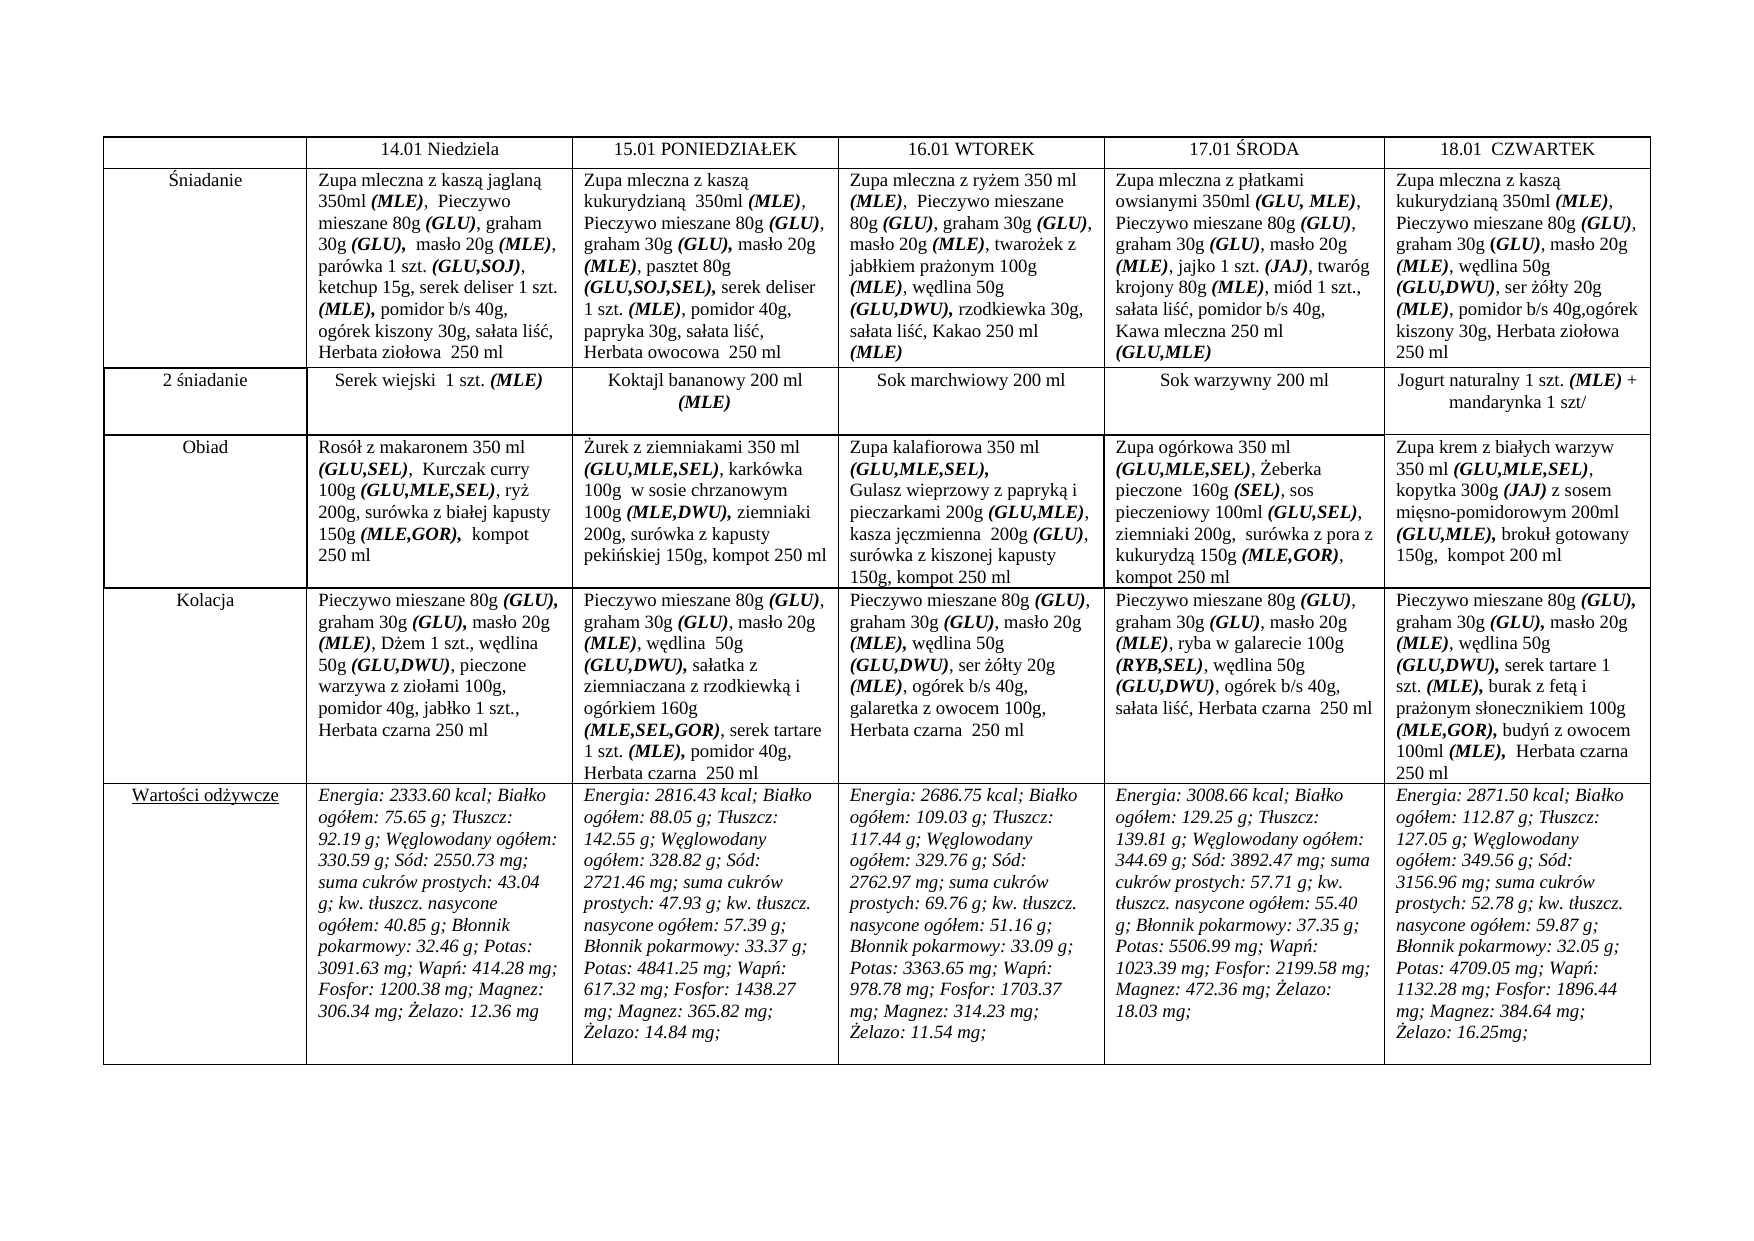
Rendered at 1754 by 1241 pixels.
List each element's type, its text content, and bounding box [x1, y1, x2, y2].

table_cell Jogurt naturalny 1 szt. (MLE) + mandarynka 1 szt/ [1385, 368, 1650, 434]
table_cell Zupa mleczna z kaszą jaglaną 350ml (MLE), Pieczywo mieszane 80g (GLU), graham 30g (GLU), masło 20g (MLE), parówka 1 szt. (GLU,SOJ), ketchup 15g, serek deliser 1 szt. (MLE), pomidor b/s 40g, ogórek kiszony 30g, sałata liść, Herbata ziołowa 250 ml [307, 169, 572, 367]
table_cell Serek wiejski 1 szt. (MLE) [308, 368, 572, 434]
table_header 14.01 Niedziela [307, 138, 572, 167]
table_cell Żurek z ziemniakami 350 ml (GLU,MLE,SEL), karkówka 100g w sosie chrzanowym 100g (MLE,DWU), ziemniaki 200g, surówka z kapusty pekińskiej 150g, kompot 250 ml [573, 436, 838, 587]
table_cell Energia: 2871.50 kcal; Białko ogółem: 112.87 g; Tłuszcz: 127.05 g; Węglowodany ogółem: 349.56 g; Sód: 3156.96 mg; suma cukrów prostych: 52.78 g; kw. tłuszcz. nasycone ogółem: 59.87 g; Błonnik pokarmowy: 32.05 g; Potas: 4709.05 mg; Wapń: 1132.28 mg; Fosfor: 1896.44 mg; Magnez: 384.64 mg; Żelazo: 16.25mg; [1385, 784, 1650, 1064]
table_cell Energia: 3008.66 kcal; Białko ogółem: 129.25 g; Tłuszcz: 139.81 g; Węglowodany ogółem: 344.69 g; Sód: 3892.47 mg; suma cukrów prostych: 57.71 g; kw. tłuszcz. nasycone ogółem: 55.40 g; Błonnik pokarmowy: 37.35 g; Potas: 5506.99 mg; Wapń: 1023.39 mg; Fosfor: 2199.58 mg; Magnez: 472.36 mg; Żelazo: 18.03 mg; [1105, 784, 1384, 1064]
table_cell Sok marchwiowy 200 ml [839, 368, 1104, 434]
table_header 16.01 WTOREK [839, 138, 1104, 167]
table_cell Zupa mleczna z kaszą kukurydzianą 350ml (MLE), Pieczywo mieszane 80g (GLU), graham 30g (GLU), masło 20g (MLE), pasztet 80g (GLU,SOJ,SEL), serek deliser 1 szt. (MLE), pomidor 40g, papryka 30g, sałata liść, Herbata owocowa 250 ml [573, 169, 838, 367]
table_cell Energia: 2686.75 kcal; Białko ogółem: 109.03 g; Tłuszcz: 117.44 g; Węglowodany ogółem: 329.76 g; Sód: 2762.97 mg; suma cukrów prostych: 69.76 g; kw. tłuszcz. nasycone ogółem: 51.16 g; Błonnik pokarmowy: 33.09 g; Potas: 3363.65 mg; Wapń: 978.78 mg; Fosfor: 1703.37 mg; Magnez: 314.23 mg; Żelazo: 11.54 mg; [839, 784, 1104, 1064]
table_cell Zupa krem z białych warzyw 350 ml (GLU,MLE,SEL), kopytka 300g (JAJ) z sosem mięsno-pomidorowym 200ml (GLU,MLE), brokuł gotowany 150g, kompot 200 ml [1385, 435, 1650, 587]
table_cell Koktajl bananowy 200 ml (MLE) [573, 368, 838, 434]
table_cell Zupa mleczna z kaszą kukurydzianą 350ml (MLE), Pieczywo mieszane 80g (GLU), graham 30g (GLU), masło 20g (MLE), wędlina 50g (GLU,DWU), ser żółty 20g (MLE), pomidor b/s 40g,ogórek kiszony 30g, Herbata ziołowa 250 ml [1385, 169, 1650, 367]
table_cell Pieczywo mieszane 80g (GLU), graham 30g (GLU), masło 20g (MLE), wędlina 50g (GLU,DWU), serek tartare 1 szt. (MLE), burak z fetą i prażonym słonecznikiem 100g (MLE,GOR), budyń z owocem 100ml (MLE), Herbata czarna 250 ml [1385, 589, 1650, 783]
table_cell Pieczywo mieszane 80g (GLU), graham 30g (GLU), masło 20g (MLE), wędlina 50g (GLU,DWU), ser żółty 20g (MLE), ogórek b/s 40g, galaretka z owocem 100g, Herbata czarna 250 ml [839, 589, 1104, 783]
table_cell Sok warzywny 200 ml [1105, 368, 1384, 434]
table_cell Wartości odżywcze [104, 784, 306, 1064]
table_cell Śniadanie [104, 169, 306, 367]
table_header 18.01 CZWARTEK [1385, 138, 1650, 167]
table_cell Energia: 2816.43 kcal; Białko ogółem: 88.05 g; Tłuszcz: 142.55 g; Węglowodany ogółem: 328.82 g; Sód: 2721.46 mg; suma cukrów prostych: 47.93 g; kw. tłuszcz. nasycone ogółem: 57.39 g; Błonnik pokarmowy: 33.37 g; Potas: 4841.25 mg; Wapń: 617.32 mg; Fosfor: 1438.27 mg; Magnez: 365.82 mg; Żelazo: 14.84 mg; [573, 784, 838, 1064]
table_header 17.01 ŚRODA [1105, 138, 1384, 167]
table_cell Zupa kalafiorowa 350 ml (GLU,MLE,SEL), Gulasz wieprzowy z papryką i pieczarkami 200g (GLU,MLE), kasza jęczmienna 200g (GLU), surówka z kiszonej kapusty 150g, kompot 250 ml [839, 436, 1103, 587]
table_cell Kolacja [104, 589, 306, 783]
table_cell Energia: 2333.60 kcal; Białko ogółem: 75.65 g; Tłuszcz: 92.19 g; Węglowodany ogółem: 330.59 g; Sód: 2550.73 mg; suma cukrów prostych: 43.04 g; kw. tłuszcz. nasycone ogółem: 40.85 g; Błonnik pokarmowy: 32.46 g; Potas: 3091.63 mg; Wapń: 414.28 mg; Fosfor: 1200.38 mg; Magnez: 306.34 mg; Żelazo: 12.36 mg [307, 784, 572, 1064]
table_cell Pieczywo mieszane 80g (GLU), graham 30g (GLU), masło 20g (MLE), wędlina 50g (GLU,DWU), sałatka z ziemniaczana z rzodkiewką i ogórkiem 160g (MLE,SEL,GOR), serek tartare 1 szt. (MLE), pomidor 40g, Herbata czarna 250 ml [573, 589, 838, 783]
table_cell Zupa mleczna z płatkami owsianymi 350ml (GLU, MLE), Pieczywo mieszane 80g (GLU), graham 30g (GLU), masło 20g (MLE), jajko 1 szt. (JAJ), twaróg krojony 80g (MLE), miód 1 szt., sałata liść, pomidor b/s 40g, Kawa mleczna 250 ml (GLU,MLE) [1105, 169, 1384, 367]
table_cell Pieczywo mieszane 80g (GLU), graham 30g (GLU), masło 20g (MLE), ryba w galarecie 100g (RYB,SEL), wędlina 50g (GLU,DWU), ogórek b/s 40g, sałata liść, Herbata czarna 250 ml [1105, 589, 1384, 783]
table_cell Pieczywo mieszane 80g (GLU), graham 30g (GLU), masło 20g (MLE), Dżem 1 szt., wędlina 50g (GLU,DWU), pieczone warzywa z ziołami 100g, pomidor 40g, jabłko 1 szt., Herbata czarna 250 ml [307, 589, 572, 783]
table_cell 2 śniadanie [105, 369, 306, 434]
table_cell Zupa mleczna z ryżem 350 ml (MLE), Pieczywo mieszane 80g (GLU), graham 30g (GLU), masło 20g (MLE), twarożek z jabłkiem prażonym 100g (MLE), wędlina 50g (GLU,DWU), rzodkiewka 30g, sałata liść, Kakao 250 ml (MLE) [839, 169, 1104, 367]
table_cell Rosół z makaronem 350 ml (GLU,SEL), Kurczak curry 100g (GLU,MLE,SEL), ryż 200g, surówka z białej kapusty 150g (MLE,GOR), kompot 250 ml [308, 436, 572, 587]
table_header [104, 138, 306, 167]
table_cell Obiad [105, 436, 306, 587]
table_cell Zupa ogórkowa 350 ml (GLU,MLE,SEL), Żeberka pieczone 160g (SEL), sos pieczeniowy 100ml (GLU,SEL), ziemniaki 200g, surówka z pora z kukurydzą 150g (MLE,GOR), kompot 250 ml [1105, 436, 1384, 587]
table_header 15.01 PONIEDZIAŁEK [573, 138, 838, 167]
